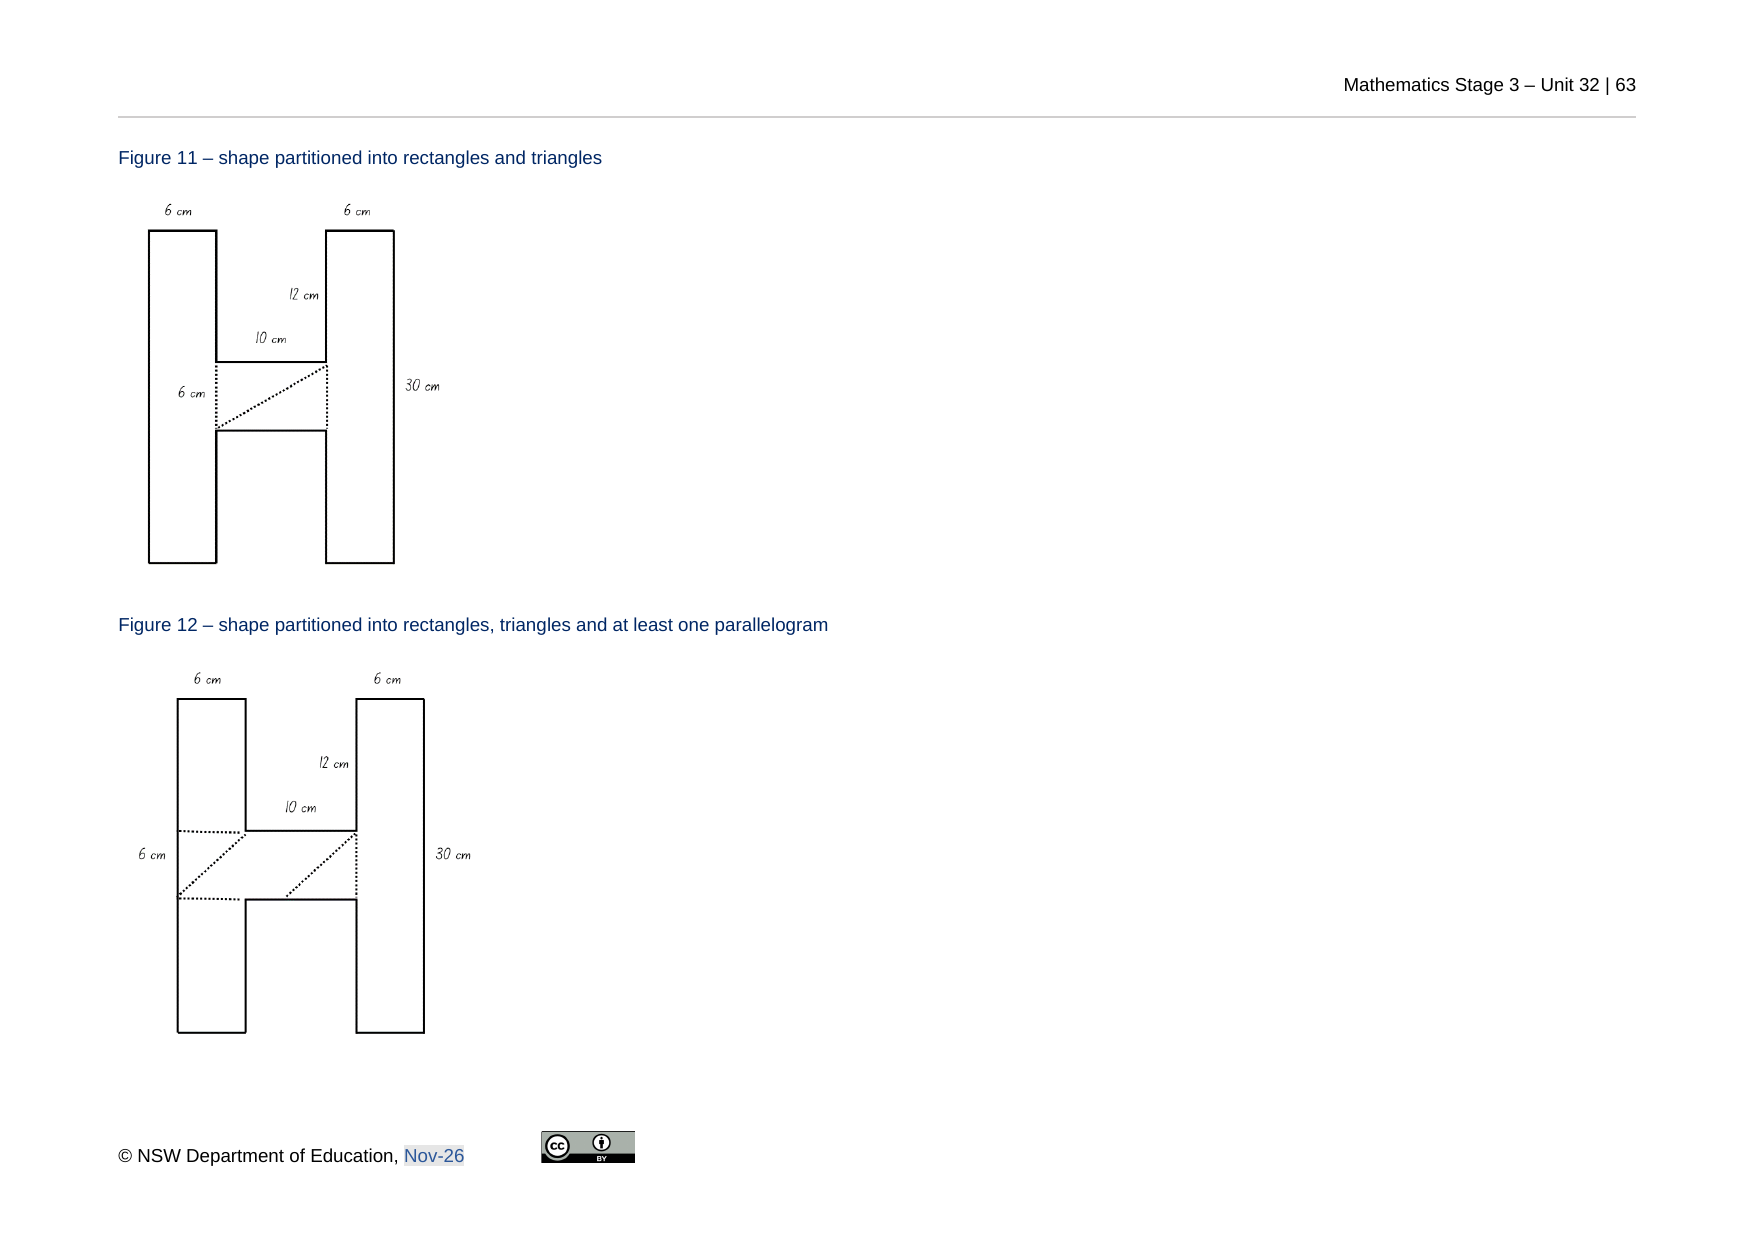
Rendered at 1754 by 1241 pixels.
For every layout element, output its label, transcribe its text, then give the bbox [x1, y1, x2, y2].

text Figure 11 – shape partitioned into rectangles and triangles [118, 147, 1636, 168]
text Figure 12 – shape partitioned into rectangles, triangles and at least one parallelogram [118, 614, 1636, 636]
picture [541, 1131, 635, 1163]
picture [118, 193, 456, 577]
picture [118, 660, 477, 1043]
